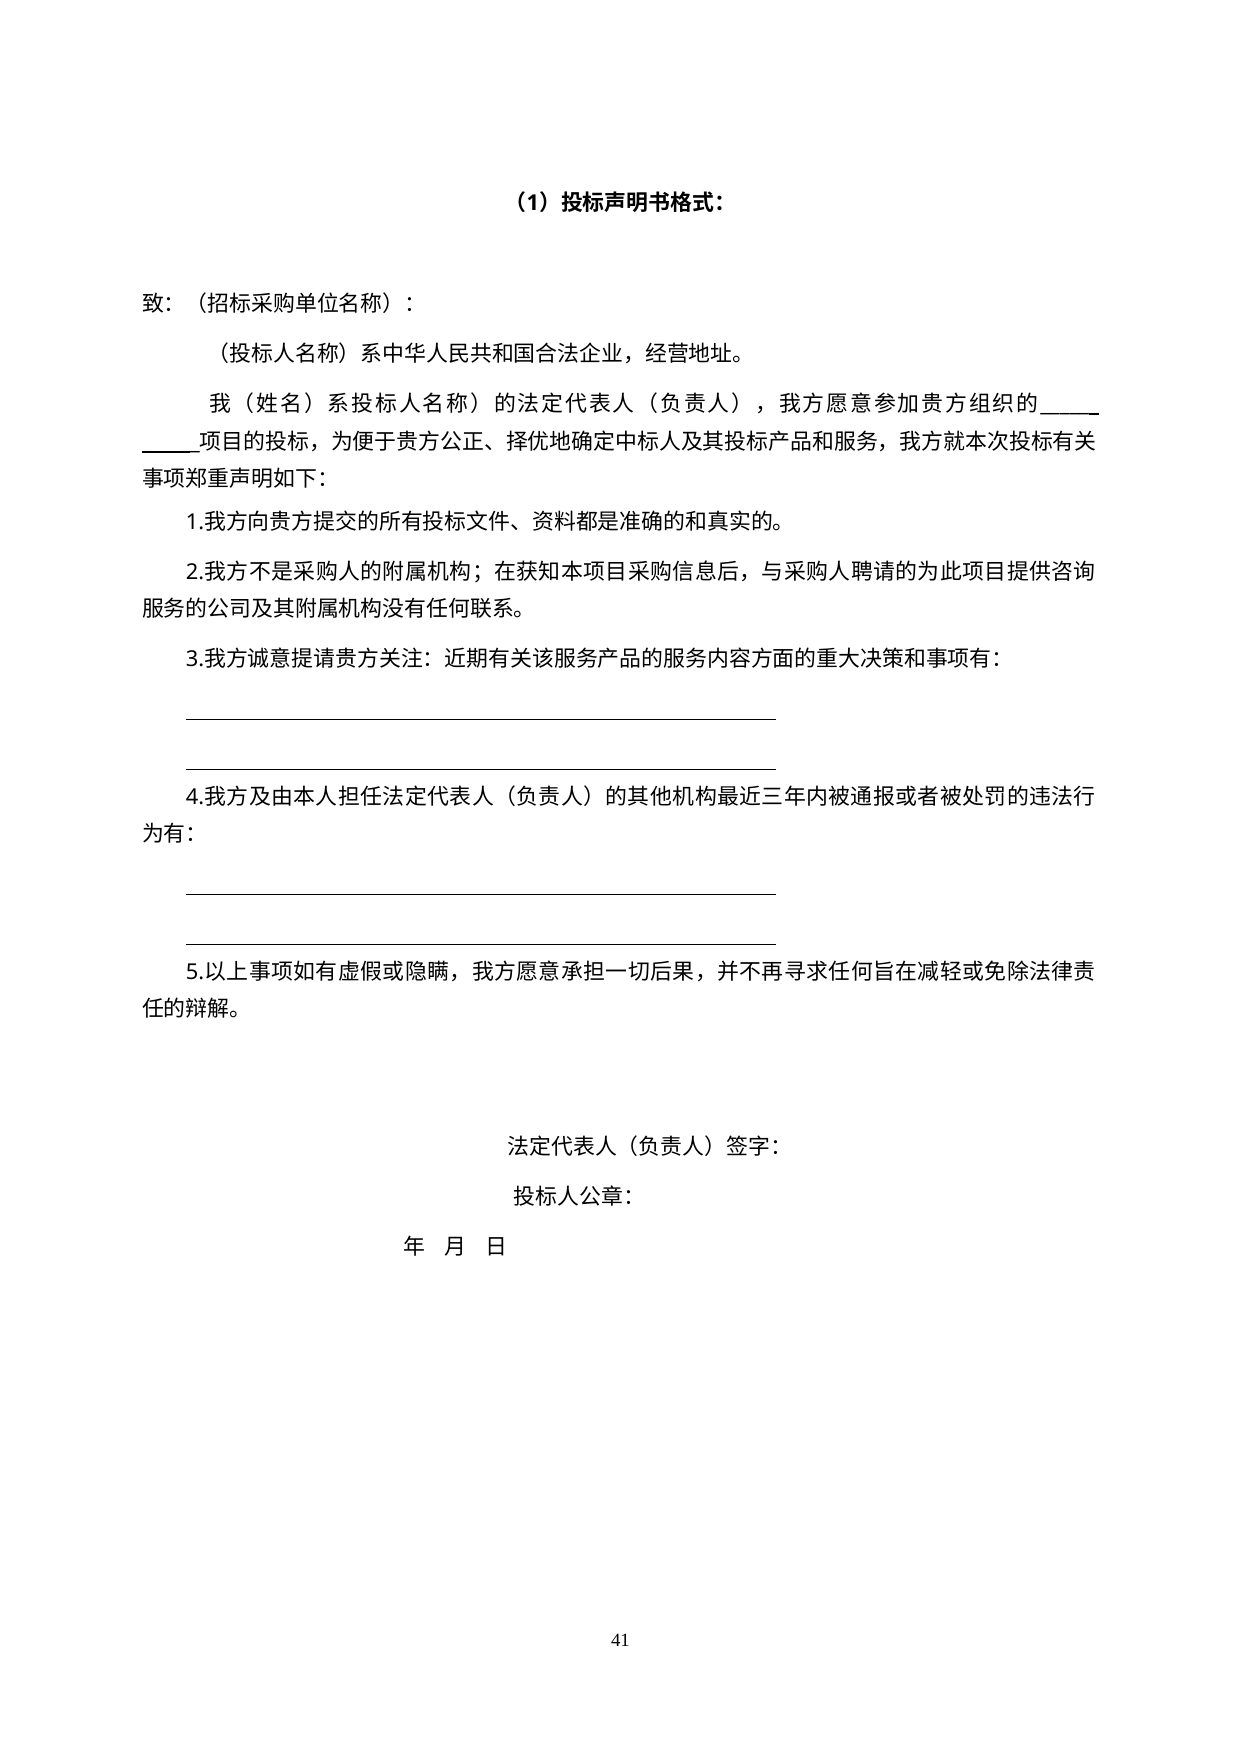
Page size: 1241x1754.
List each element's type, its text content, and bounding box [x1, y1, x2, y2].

text 我（姓名）系投标人名称）的法定代表人（负责人），我方愿意参加贵方组织的______ _ __项目的投标，为便于贵方公正、择优地确定中标人及其投标产品和服务，我方就本次投标有关事项郑重声明如下： [142, 382, 1098, 494]
text 致：（招标采购单位名称）： [142, 282, 1098, 319]
text 年 月 日 [142, 1224, 1098, 1262]
text 4.我方及由本人担任法定代表人（负责人）的其他机构最近三年内被通报或者被处罚的违法行为有： [142, 774, 1098, 849]
text 2.我方不是采购人的附属机构；在获知本项目采购信息后，与采购人聘请的为此项目提供咨询服务的公司及其附属机构没有任何联系。 [142, 549, 1098, 624]
text （投标人名称）系中华人民共和国合法企业，经营地址。 [142, 332, 1098, 369]
text 1.我方向贵方提交的所有投标文件、资料都是准确的和真实的。 [142, 499, 1098, 537]
text 法定代表人（负责人）签字： [142, 1124, 1098, 1162]
text 5.以上事项如有虚假或隐瞒，我方愿意承担一切后果，并不再寻求任何旨在减轻或免除法律责任的辩解。 [142, 949, 1098, 1024]
text 3.我方诚意提请贵方关注：近期有关该服务产品的服务内容方面的重大决策和事项有： [142, 637, 1098, 674]
text （1）投标声明书格式： [142, 177, 1098, 219]
text 投标人公章： [142, 1174, 1098, 1212]
